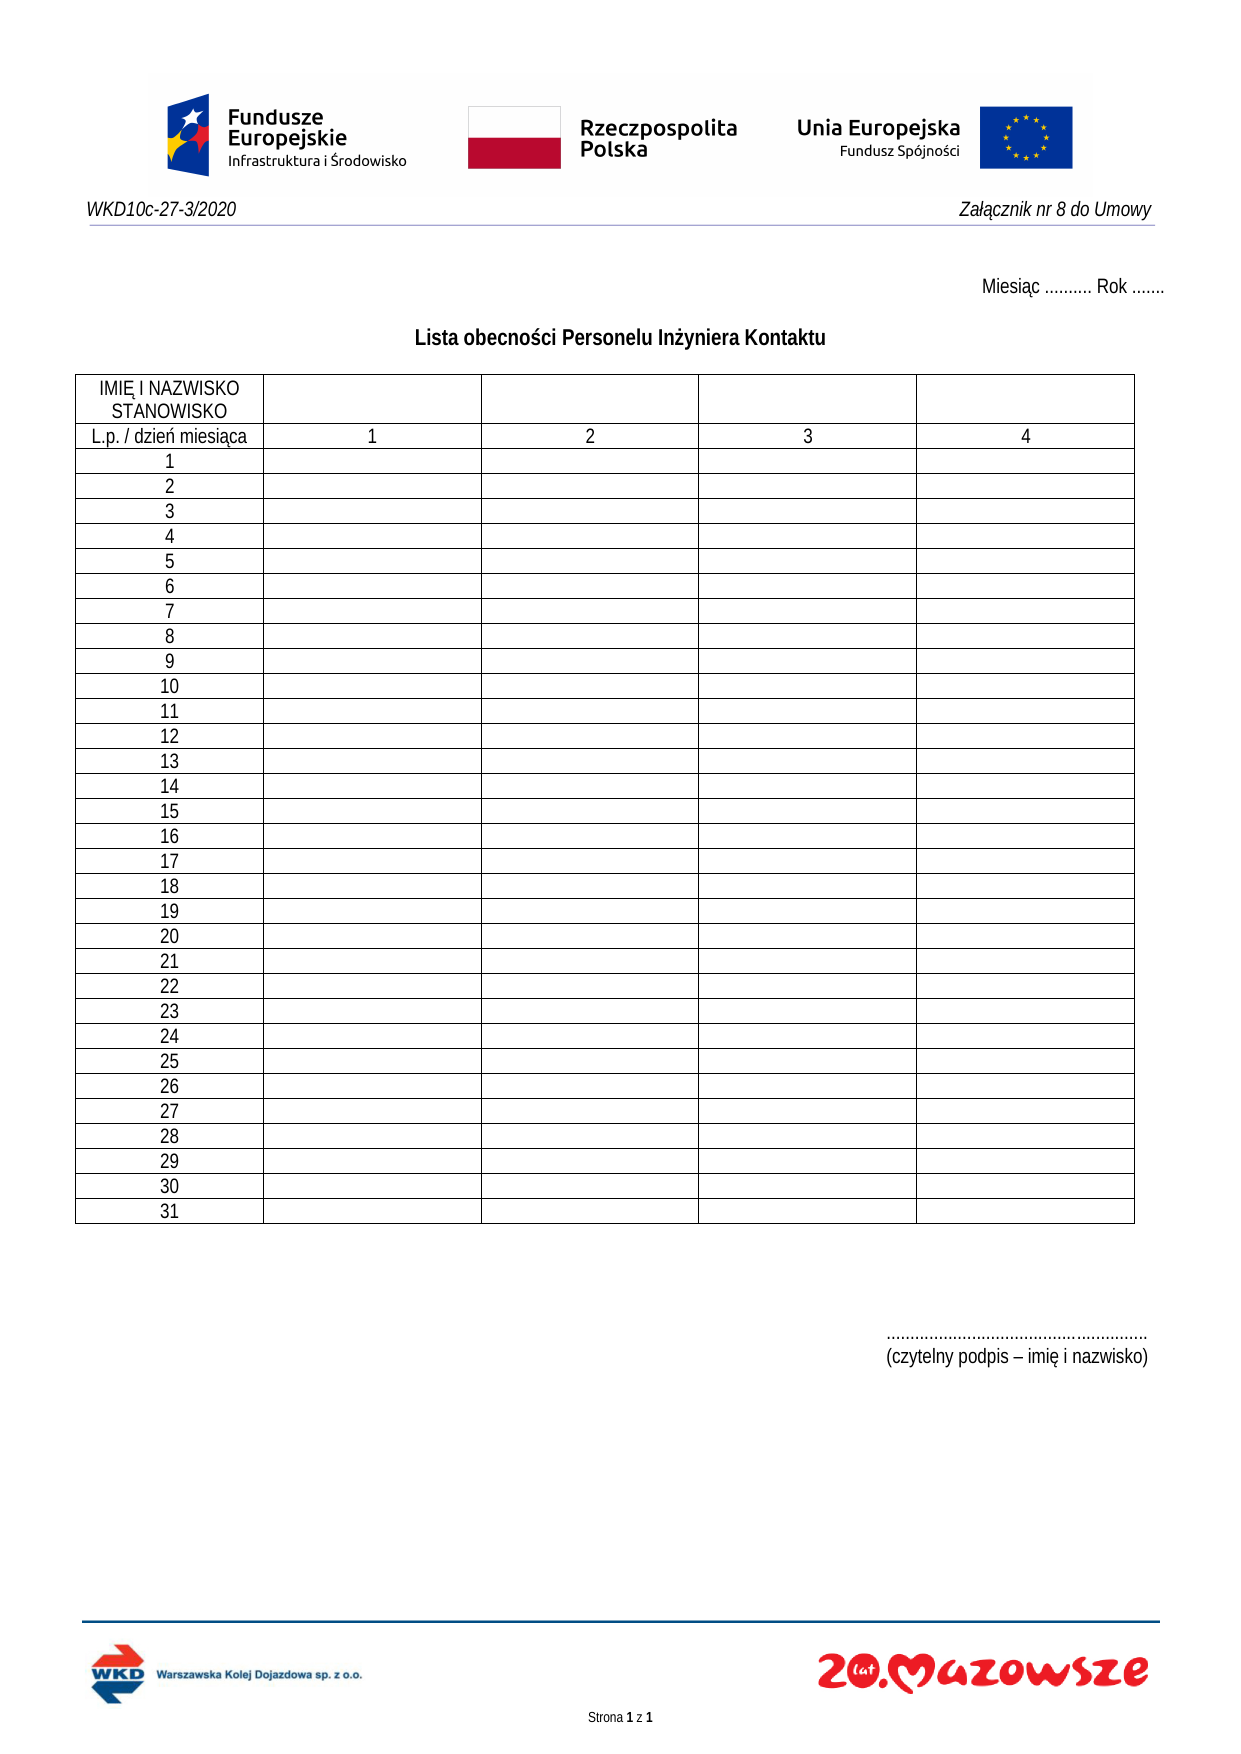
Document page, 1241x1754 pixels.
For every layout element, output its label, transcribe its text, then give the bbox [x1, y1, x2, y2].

table_cell [264, 524, 481, 548]
table_header [482, 375, 698, 423]
table_cell [917, 1024, 1134, 1048]
table_cell 5 [76, 549, 263, 573]
table_cell [264, 1124, 481, 1148]
table_cell [482, 1199, 698, 1223]
table_cell [917, 674, 1134, 698]
text Miesiąc .......... Rok ....... [75, 274, 1165, 298]
table_cell 24 [76, 1024, 263, 1048]
table_cell [699, 849, 916, 873]
table_cell 14 [76, 774, 263, 798]
table_cell [482, 749, 698, 773]
table_cell [699, 1199, 916, 1223]
table_cell [264, 449, 481, 473]
table_cell [917, 1124, 1134, 1148]
table_cell [264, 824, 481, 848]
table_cell 29 [76, 1149, 263, 1173]
table_cell [264, 724, 481, 748]
table_cell [482, 1024, 698, 1048]
table_cell [699, 949, 916, 973]
table_cell [482, 499, 698, 523]
table_cell 27 [76, 1099, 263, 1123]
table_cell [699, 1174, 916, 1198]
table_cell 23 [76, 999, 263, 1023]
table_cell [917, 974, 1134, 998]
table_cell [482, 924, 698, 948]
table_cell [699, 774, 916, 798]
text ....................................................... [812, 1320, 1165, 1344]
table_cell [264, 899, 481, 923]
table_cell 10 [76, 674, 263, 698]
table_cell [699, 624, 916, 648]
table_cell [264, 574, 481, 598]
table_cell [917, 499, 1134, 523]
table_cell [482, 999, 698, 1023]
table_cell 3 [699, 424, 916, 448]
table_cell [699, 1049, 916, 1073]
table_cell [482, 649, 698, 673]
table_cell [699, 549, 916, 573]
table_cell [482, 974, 698, 998]
table_cell 31 [76, 1199, 263, 1223]
table_cell [482, 449, 698, 473]
table_cell [264, 1149, 481, 1173]
table_cell 6 [76, 574, 263, 598]
table_cell 20 [76, 924, 263, 948]
table_cell [482, 549, 698, 573]
table_header [699, 375, 916, 423]
table_cell [917, 524, 1134, 548]
table_cell [264, 674, 481, 698]
table_cell [699, 924, 916, 948]
table_cell [699, 1124, 916, 1148]
table_cell [917, 774, 1134, 798]
table_cell [264, 699, 481, 723]
table_cell [699, 874, 916, 898]
table_cell [264, 799, 481, 823]
table_cell [264, 924, 481, 948]
table_cell 21 [76, 949, 263, 973]
table_cell [917, 724, 1134, 748]
text Lista obecności Personelu Inżyniera Kontaktu [75, 324, 1165, 350]
table_cell 1 [76, 449, 263, 473]
table_cell [482, 949, 698, 973]
table_cell [264, 474, 481, 498]
table_cell [699, 974, 916, 998]
table_cell 19 [76, 899, 263, 923]
table_cell [482, 824, 698, 848]
table_cell [482, 474, 698, 498]
table_cell [482, 574, 698, 598]
table_header [917, 375, 1134, 423]
table_cell [917, 1174, 1134, 1198]
table_cell [482, 899, 698, 923]
table_cell [482, 1049, 698, 1073]
table_cell [264, 1074, 481, 1098]
table_cell [699, 499, 916, 523]
table_cell [482, 1149, 698, 1173]
table_cell [699, 1149, 916, 1173]
table_cell 3 [76, 499, 263, 523]
table_cell [482, 699, 698, 723]
table_cell [482, 874, 698, 898]
table_cell [482, 724, 698, 748]
table_cell [917, 999, 1134, 1023]
table_cell [699, 799, 916, 823]
table_cell [917, 1199, 1134, 1223]
table_cell [264, 974, 481, 998]
table_cell [482, 799, 698, 823]
table_cell [264, 849, 481, 873]
table_cell [264, 1024, 481, 1048]
table_cell 17 [76, 849, 263, 873]
text (czytelny podpis – imię i nazwisko) [812, 1344, 1165, 1368]
table_cell [482, 849, 698, 873]
table_cell [917, 899, 1134, 923]
table_cell 12 [76, 724, 263, 748]
table_cell [482, 524, 698, 548]
table_cell [699, 449, 916, 473]
table_cell [699, 999, 916, 1023]
table_cell [917, 624, 1134, 648]
table_cell 11 [76, 699, 263, 723]
table_cell 7 [76, 599, 263, 623]
table_cell [699, 649, 916, 673]
table_cell [917, 599, 1134, 623]
table_cell [917, 474, 1134, 498]
table_cell [917, 924, 1134, 948]
table_cell [699, 899, 916, 923]
picture [147, 73, 1093, 197]
table_cell [482, 1074, 698, 1098]
table_cell [264, 1174, 481, 1198]
table_cell [699, 574, 916, 598]
table_cell [264, 1099, 481, 1123]
table_cell [699, 674, 916, 698]
table_cell [699, 1074, 916, 1098]
table_cell [482, 1099, 698, 1123]
table_cell [917, 1149, 1134, 1173]
table_cell 15 [76, 799, 263, 823]
table_cell 1 [264, 424, 481, 448]
table_cell [264, 749, 481, 773]
table_cell 30 [76, 1174, 263, 1198]
table_cell [264, 874, 481, 898]
table_cell [264, 649, 481, 673]
table_cell [482, 1124, 698, 1148]
table_cell [699, 524, 916, 548]
table_cell [264, 624, 481, 648]
table_cell [482, 674, 698, 698]
table_cell [699, 824, 916, 848]
table_cell [699, 699, 916, 723]
table_cell 18 [76, 874, 263, 898]
table_cell [482, 624, 698, 648]
table_cell [699, 724, 916, 748]
table_cell [699, 474, 916, 498]
table_cell [917, 799, 1134, 823]
table_cell [482, 599, 698, 623]
table_cell [917, 949, 1134, 973]
table_cell 2 [76, 474, 263, 498]
table_cell 22 [76, 974, 263, 998]
table_header IMIĘ I NAZWISKO STANOWISKO [76, 375, 263, 423]
table_cell [264, 599, 481, 623]
table_cell 9 [76, 649, 263, 673]
table_cell 4 [76, 524, 263, 548]
table_cell [917, 874, 1134, 898]
table_cell [917, 824, 1134, 848]
table_cell [482, 774, 698, 798]
table_cell [917, 749, 1134, 773]
table_cell [264, 774, 481, 798]
table_cell [917, 574, 1134, 598]
table_cell [917, 1049, 1134, 1073]
table_cell [482, 1174, 698, 1198]
table_cell 4 [917, 424, 1134, 448]
table_cell 16 [76, 824, 263, 848]
table_cell [917, 649, 1134, 673]
table_cell [699, 599, 916, 623]
table_cell [264, 949, 481, 973]
table_cell [917, 549, 1134, 573]
table_cell [699, 749, 916, 773]
table_cell [264, 499, 481, 523]
table_cell 28 [76, 1124, 263, 1148]
picture [80, 1619, 1160, 1710]
table_cell [264, 999, 481, 1023]
table_cell [917, 849, 1134, 873]
table_cell [917, 449, 1134, 473]
table_cell [264, 1199, 481, 1223]
table_cell [264, 549, 481, 573]
table_cell 8 [76, 624, 263, 648]
table_cell 25 [76, 1049, 263, 1073]
table_cell [264, 1049, 481, 1073]
table_cell L.p. / dzień miesiąca [76, 424, 263, 448]
table_header [264, 375, 481, 423]
table_cell 2 [482, 424, 698, 448]
table_cell [699, 1099, 916, 1123]
table_cell 13 [76, 749, 263, 773]
table_cell [917, 1074, 1134, 1098]
table_cell [699, 1024, 916, 1048]
table_cell [917, 1099, 1134, 1123]
table_cell 26 [76, 1074, 263, 1098]
table_cell [917, 699, 1134, 723]
